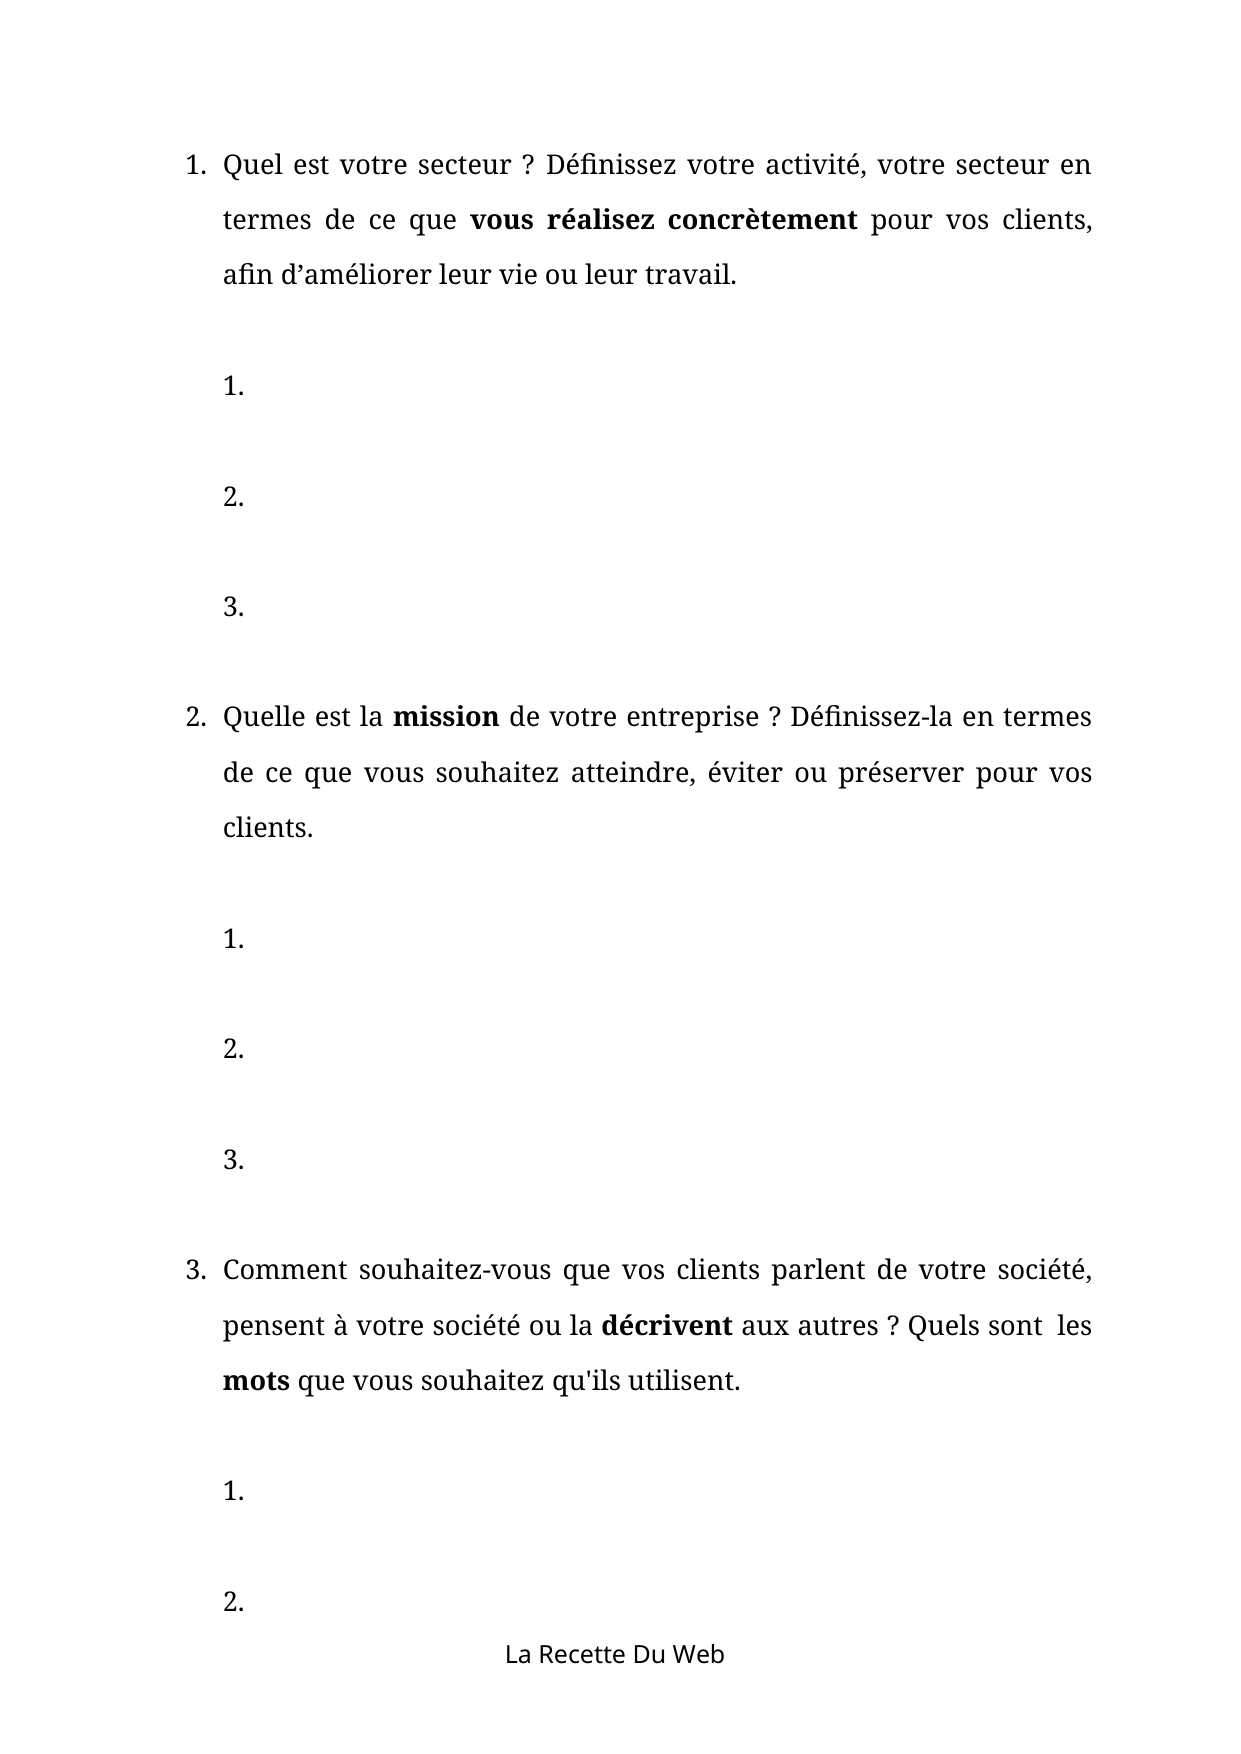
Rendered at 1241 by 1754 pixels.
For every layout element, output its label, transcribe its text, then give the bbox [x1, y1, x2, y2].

list Quel est votre secteur ? Définissez votre activité, votre secteur en termes de ce que vous réalisez concrètement pour vos clients, afin d’améliorer leur vie ou leur travail. [185, 145, 1093, 293]
text 1. [223, 1472, 1105, 1508]
text 2. [223, 477, 1105, 514]
text 1. [223, 919, 1105, 956]
text 1. [223, 366, 1105, 403]
text 3. [223, 1140, 1105, 1177]
list Quelle est la mission de votre entreprise ? Définissez-la en termes de ce que vous souhaitez atteindre, éviter ou préserver pour vos clients. [185, 698, 1093, 845]
text 2. [223, 1029, 1105, 1066]
text 3. [223, 587, 1105, 624]
list Comment souhaitez-vous que vos clients parlent de votre société, pensent à votre société ou la décrivent aux autres ? Quels sont les mots que vous souhaitez qu'ils utilisent. [185, 1251, 1093, 1398]
text 2. [223, 1582, 1105, 1619]
